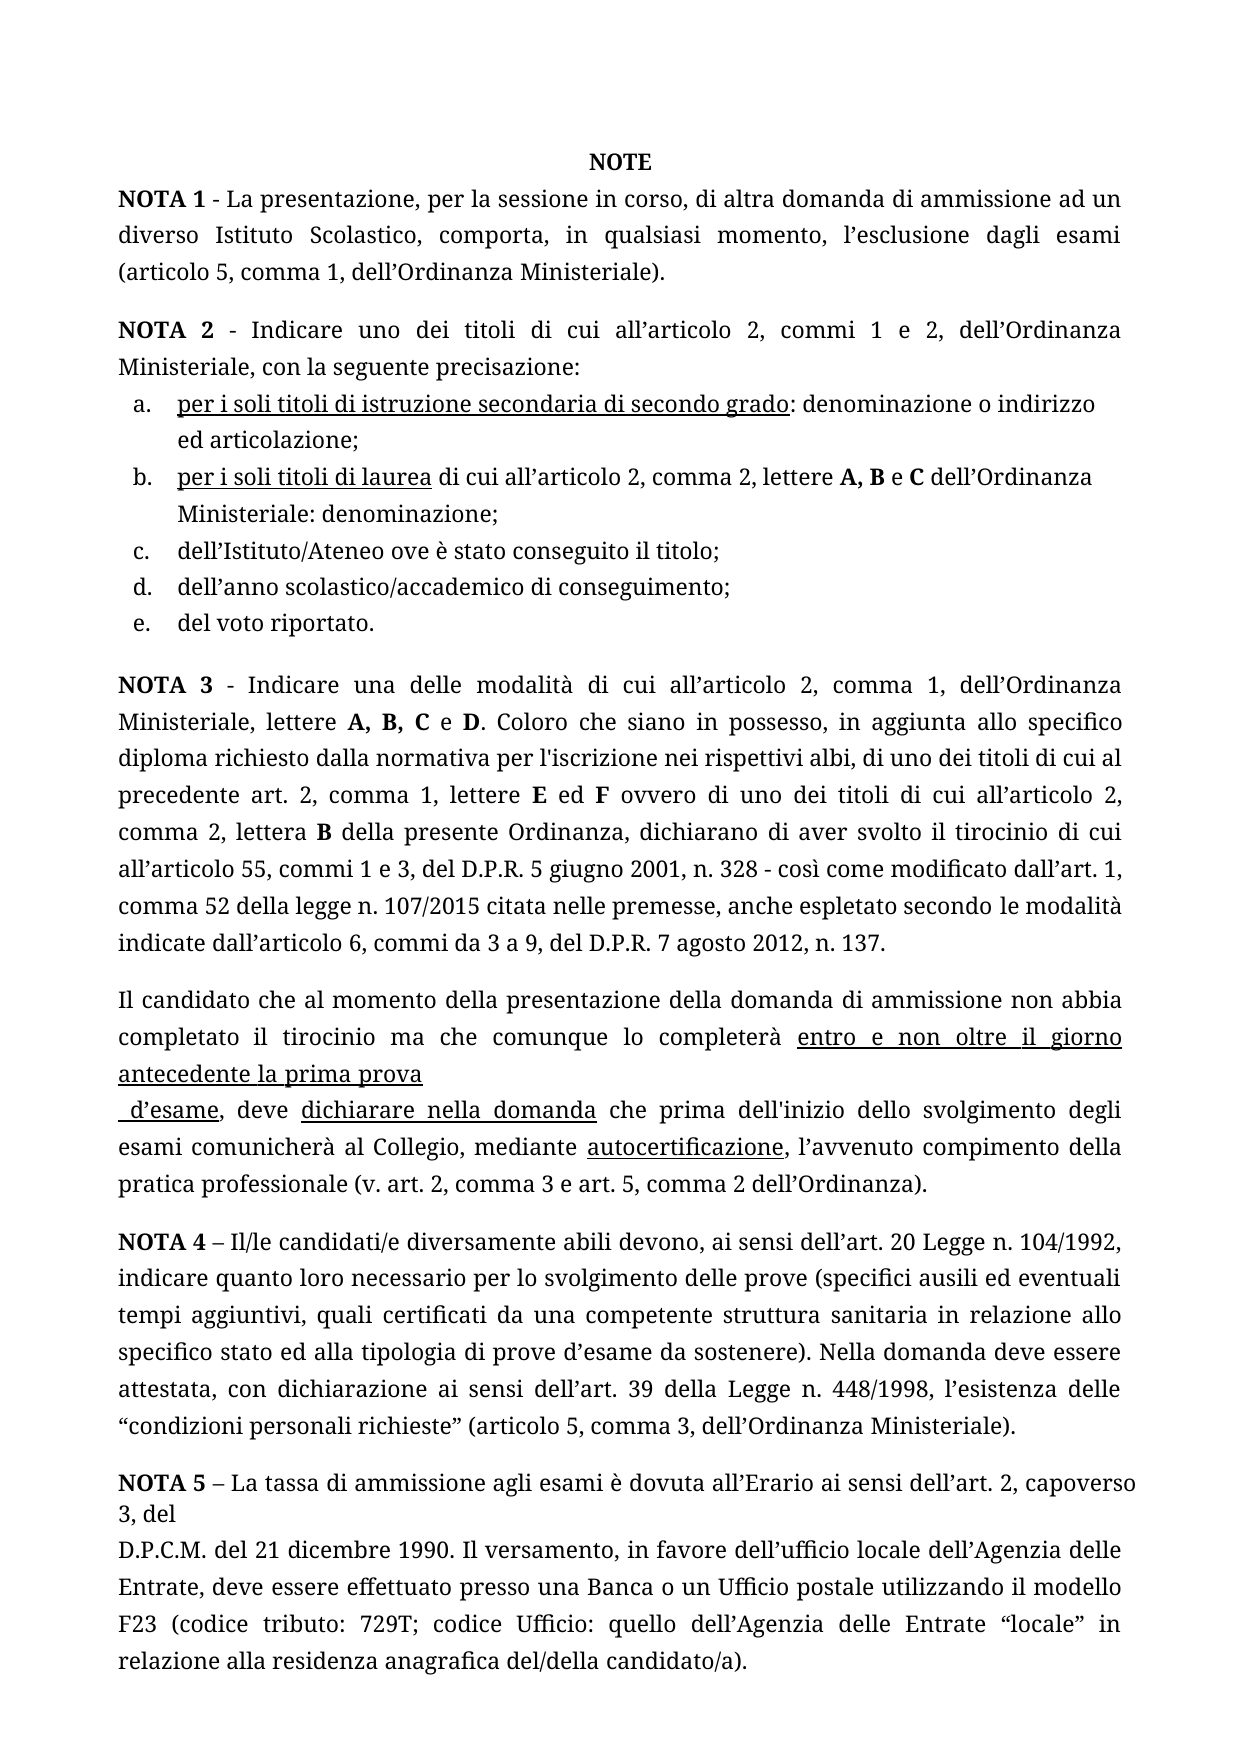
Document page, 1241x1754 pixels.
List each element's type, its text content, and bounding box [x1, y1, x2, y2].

text Il candidato che al momento della presentazione della domanda di ammissione non abbia completato il tirocinio ma che comunque lo completerà entro e non oltre il giorno antecedente la prima prova [118, 984, 1122, 1089]
text d’esame, deve dichiarare nella domanda che prima dell'inizio dello svolgimento degli esami comunicherà al Collegio, mediante autocertificazione, l’avvenuto compimento della pratica professionale (v. art. 2, comma 3 e art. 5, comma 2 dell’Ordinanza). [118, 1094, 1122, 1199]
list dell’anno scolastico/accademico di conseguimento; [133, 571, 1138, 602]
subtitle NOTE [154, 146, 1087, 177]
text NOTA 1 - La presentazione, per la sessione in corso, di altra domanda di ammissione ad un diverso Istituto Scolastico, comporta, in qualsiasi momento, l’esclusione dagli esami (articolo 5, comma 1, dell’Ordinanza Ministeriale). [118, 182, 1122, 287]
text NOTA 3 - Indicare una delle modalità di cui all’articolo 2, comma 1, dell’Ordinanza Ministeriale, lettere A, B, C e D. Coloro che siano in possesso, in aggiunta allo specifico diploma richiesto dalla normativa per l'iscrizione nei rispettivi albi, di uno dei titoli di cui al precedente art. 2, comma 1, lettere E ed F ovvero di uno dei titoli di cui all’articolo 2, comma 2, lettera B della presente Ordinanza, dichiarano di aver svolto il tirocinio di cui all’articolo 55, commi 1 e 3, del D.P.R. 5 giugno 2001, n. 328 - così come modificato dall’art. 1, comma 52 della legge n. 107/2015 citata nelle premesse, anche espletato secondo le modalità indicate dall’articolo 6, commi da 3 a 9, del D.P.R. 7 agosto 2012, n. 137. [118, 669, 1123, 958]
list del voto riportato. [133, 607, 1138, 638]
text NOTA 4 – Il/le candidati/e diversamente abili devono, ai sensi dell’art. 20 Legge n. 104/1992, indicare quanto loro necessario per lo svolgimento delle prove (specifici ausili ed eventuali tempi aggiuntivi, quali certificati da una competente struttura sanitaria in relazione allo specifico stato ed alla tipologia di prove d’esame da sostenere). Nella domanda deve essere attestata, con dichiarazione ai sensi dell’art. 39 della Legge n. 448/1998, l’esistenza delle “condizioni personali richieste” (articolo 5, comma 3, dell’Ordinanza Ministeriale). [118, 1225, 1122, 1441]
list per i soli titoli di istruzione secondaria di secondo grado: denominazione o indirizzo ed articolazione; [133, 387, 1122, 456]
text NOTA 5 – La tassa di ammissione agli esami è dovuta all’Erario ai sensi dell’art. 2, capoverso 3, del [118, 1467, 1138, 1529]
list per i soli titoli di laurea di cui all’articolo 2, comma 2, lettere A, B e C dell’Ordinanza Ministeriale: denominazione; [133, 461, 1122, 529]
text NOTA 2 - Indicare uno dei titoli di cui all’articolo 2, commi 1 e 2, dell’Ordinanza Ministeriale, con la seguente precisazione: [118, 314, 1122, 382]
list dell’Istituto/Ateneo ove è stato conseguito il titolo; [133, 535, 1138, 566]
text D.P.C.M. del 21 dicembre 1990. Il versamento, in favore dell’ufficio locale dell’Agenzia delle Entrate, deve essere effettuato presso una Banca o un Ufficio postale utilizzando il modello F23 (codice tributo: 729T; codice Ufficio: quello dell’Agenzia delle Entrate “locale” in relazione alla residenza anagrafica del/della candidato/a). [118, 1534, 1122, 1676]
